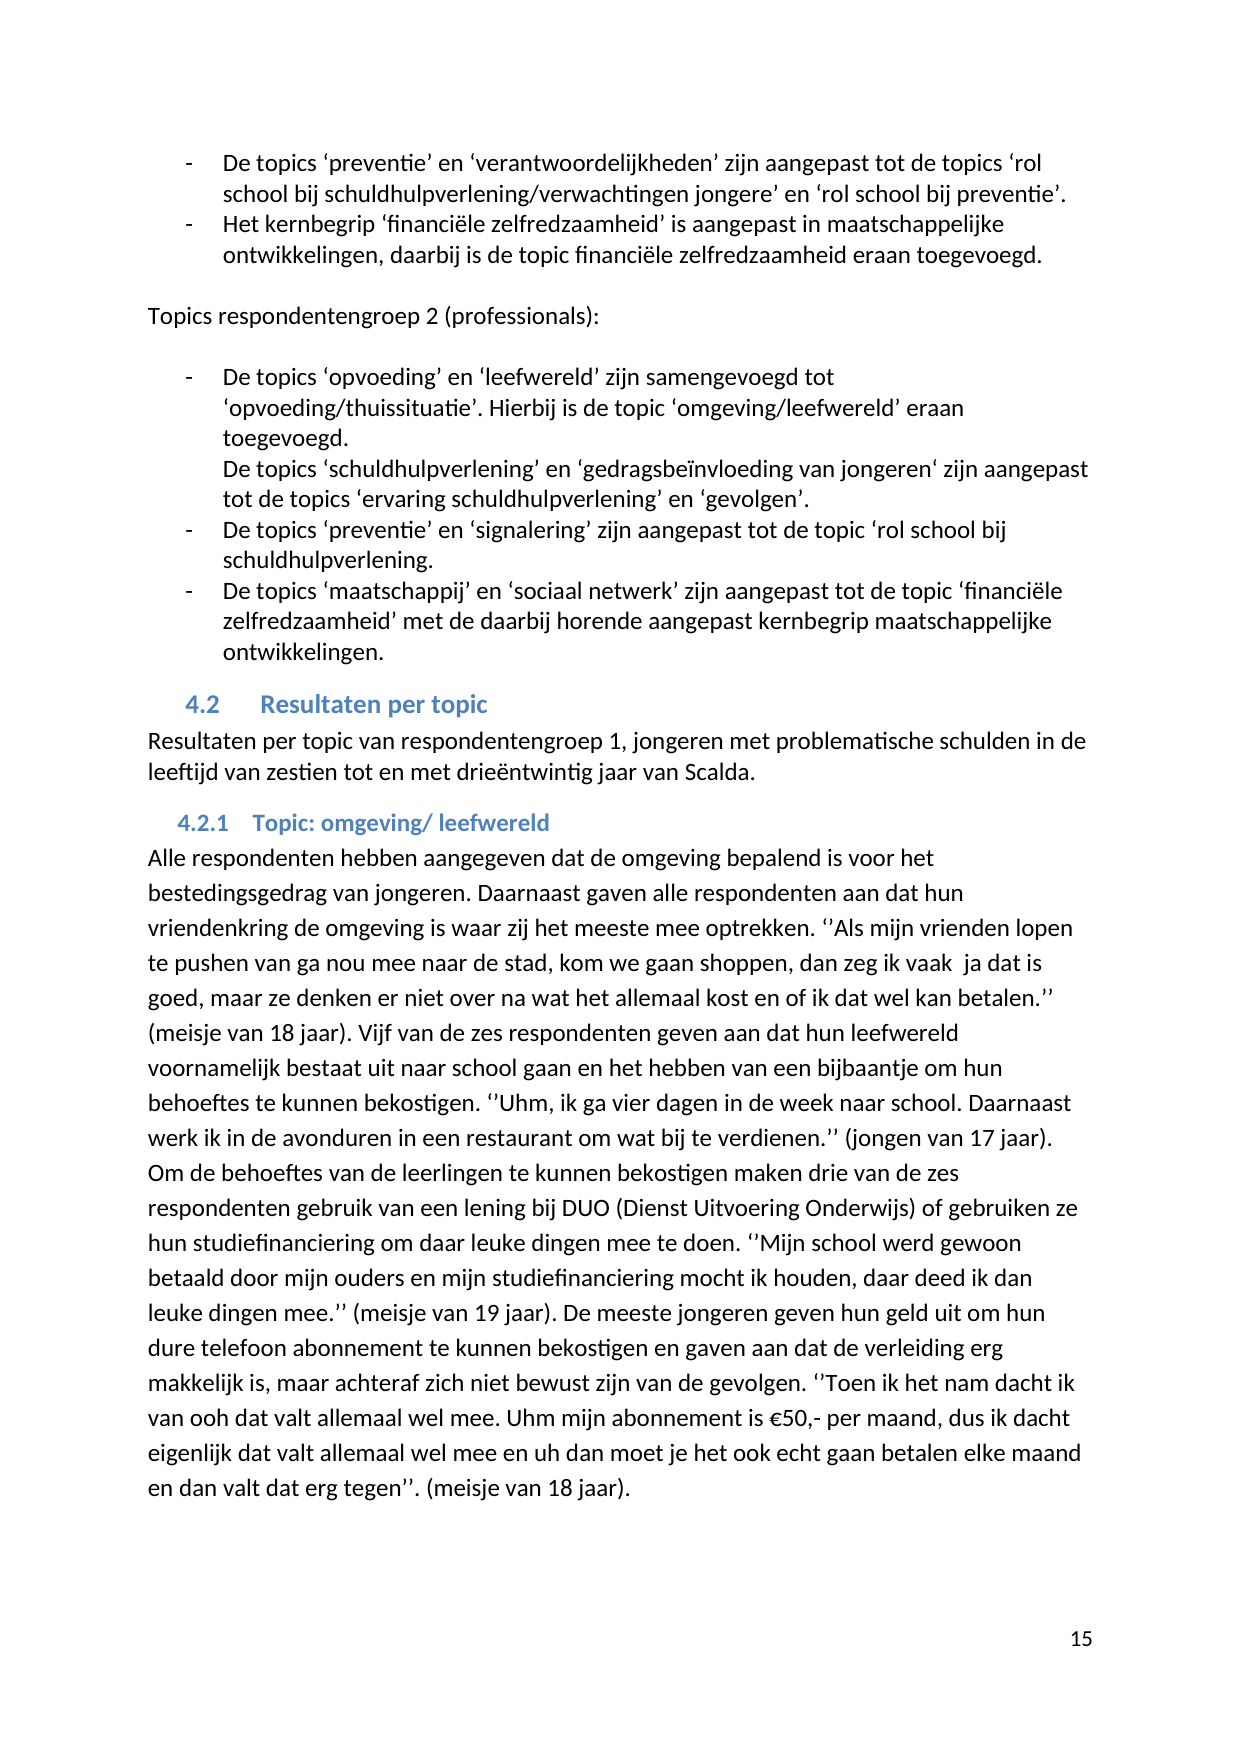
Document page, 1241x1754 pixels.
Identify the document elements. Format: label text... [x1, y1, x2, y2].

list De topics ‘maatschappij’ en ‘sociaal netwerk’ zijn aangepast tot de topic ‘financiële zelfredzaamheid’ met de daarbij horende aangepast kernbegrip maatschappelijke ontwikkelingen. [185, 575, 1093, 666]
text Alle respondenten hebben aangegeven dat de omgeving bepalend is voor het bestedingsgedrag van jongeren. Daarnaast gaven alle respondenten aan dat hun vriendenkring de omgeving is waar zij het meeste mee optrekken. ‘’Als mijn vrienden lopen te pushen van ga nou mee naar de stad, kom we gaan shoppen, dan zeg ik vaak ja dat is goed, maar ze denken er niet over na wat het allemaal kost en of ik dat wel kan betalen.’’ (meisje van 18 jaar). Vijf van de zes respondenten geven aan dat hun leefwereld voornamelijk bestaat uit naar school gaan en het hebben van een bijbaantje om hun behoeftes te kunnen bekostigen. ‘’Uhm, ik ga vier dagen in de week naar school. Daarnaast werk ik in de avonduren in een restaurant om wat bij te verdienen.’’ (jongen van 17 jaar). Om de behoeftes van de leerlingen te kunnen bekostigen maken drie van de zes respondenten gebruik van een lening bij DUO (Dienst Uitvoering Onderwijs) of gebruiken ze hun studiefinanciering om daar leuke dingen mee te doen. ‘’Mijn school werd gewoon betaald door mijn ouders en mijn studiefinanciering mocht ik houden, daar deed ik dan leuke dingen mee.’’ (meisje van 19 jaar). De meeste jongeren geven hun geld uit om hun dure telefoon abonnement te kunnen bekostigen en gaven aan dat de verleiding erg makkelijk is, maar achteraf zich niet bewust zijn van de gevolgen. ‘’Toen ik het nam dacht ik van ooh dat valt allemaal wel mee. Uhm mijn abonnement is €50,- per maand, dus ik dacht eigenlijk dat valt allemaal wel mee en uh dan moet je het ook echt gaan betalen elke maand en dan valt dat erg tegen’’. (meisje van 18 jaar). [148, 842, 1093, 1503]
list De topics ‘preventie’ en ‘verantwoordelijkheden’ zijn aangepast tot de topics ‘rol school bij schuldhulpverlening/verwachtingen jongere’ en ‘rol school bij preventie’. [185, 148, 1093, 209]
list De topics ‘preventie’ en ‘signalering’ zijn aangepast tot de topic ‘rol school bij schuldhulpverlening. [185, 514, 1093, 575]
subtitle Topic: omgeving/ leefwereld [177, 807, 1093, 838]
text Resultaten per topic van respondentengroep 1, jongeren met problematische schulden in de leeftijd van zestien tot en met drieëntwintig jaar van Scalda. [148, 725, 1093, 786]
list De topics ‘opvoeding’ en ‘leefwereld’ zijn samengevoegd tot ‘opvoeding/thuissituatie’. Hierbij is de topic ‘omgeving/leefwereld’ eraan toegevoegd. De topics ‘schuldhulpverlening’ en ‘gedragsbeïnvloeding van jongeren‘ zijn aangepast tot de topics ‘ervaring schuldhulpverlening’ en ‘gevolgen’. [185, 361, 1093, 514]
subtitle Resultaten per topic [185, 687, 1093, 720]
list Het kernbegrip ‘financiële zelfredzaamheid’ is aangepast in maatschappelijke ontwikkelingen, daarbij is de topic financiële zelfredzaamheid eraan toegevoegd. [185, 209, 1093, 270]
text Topics respondentengroep 2 (professionals): [148, 270, 1093, 331]
